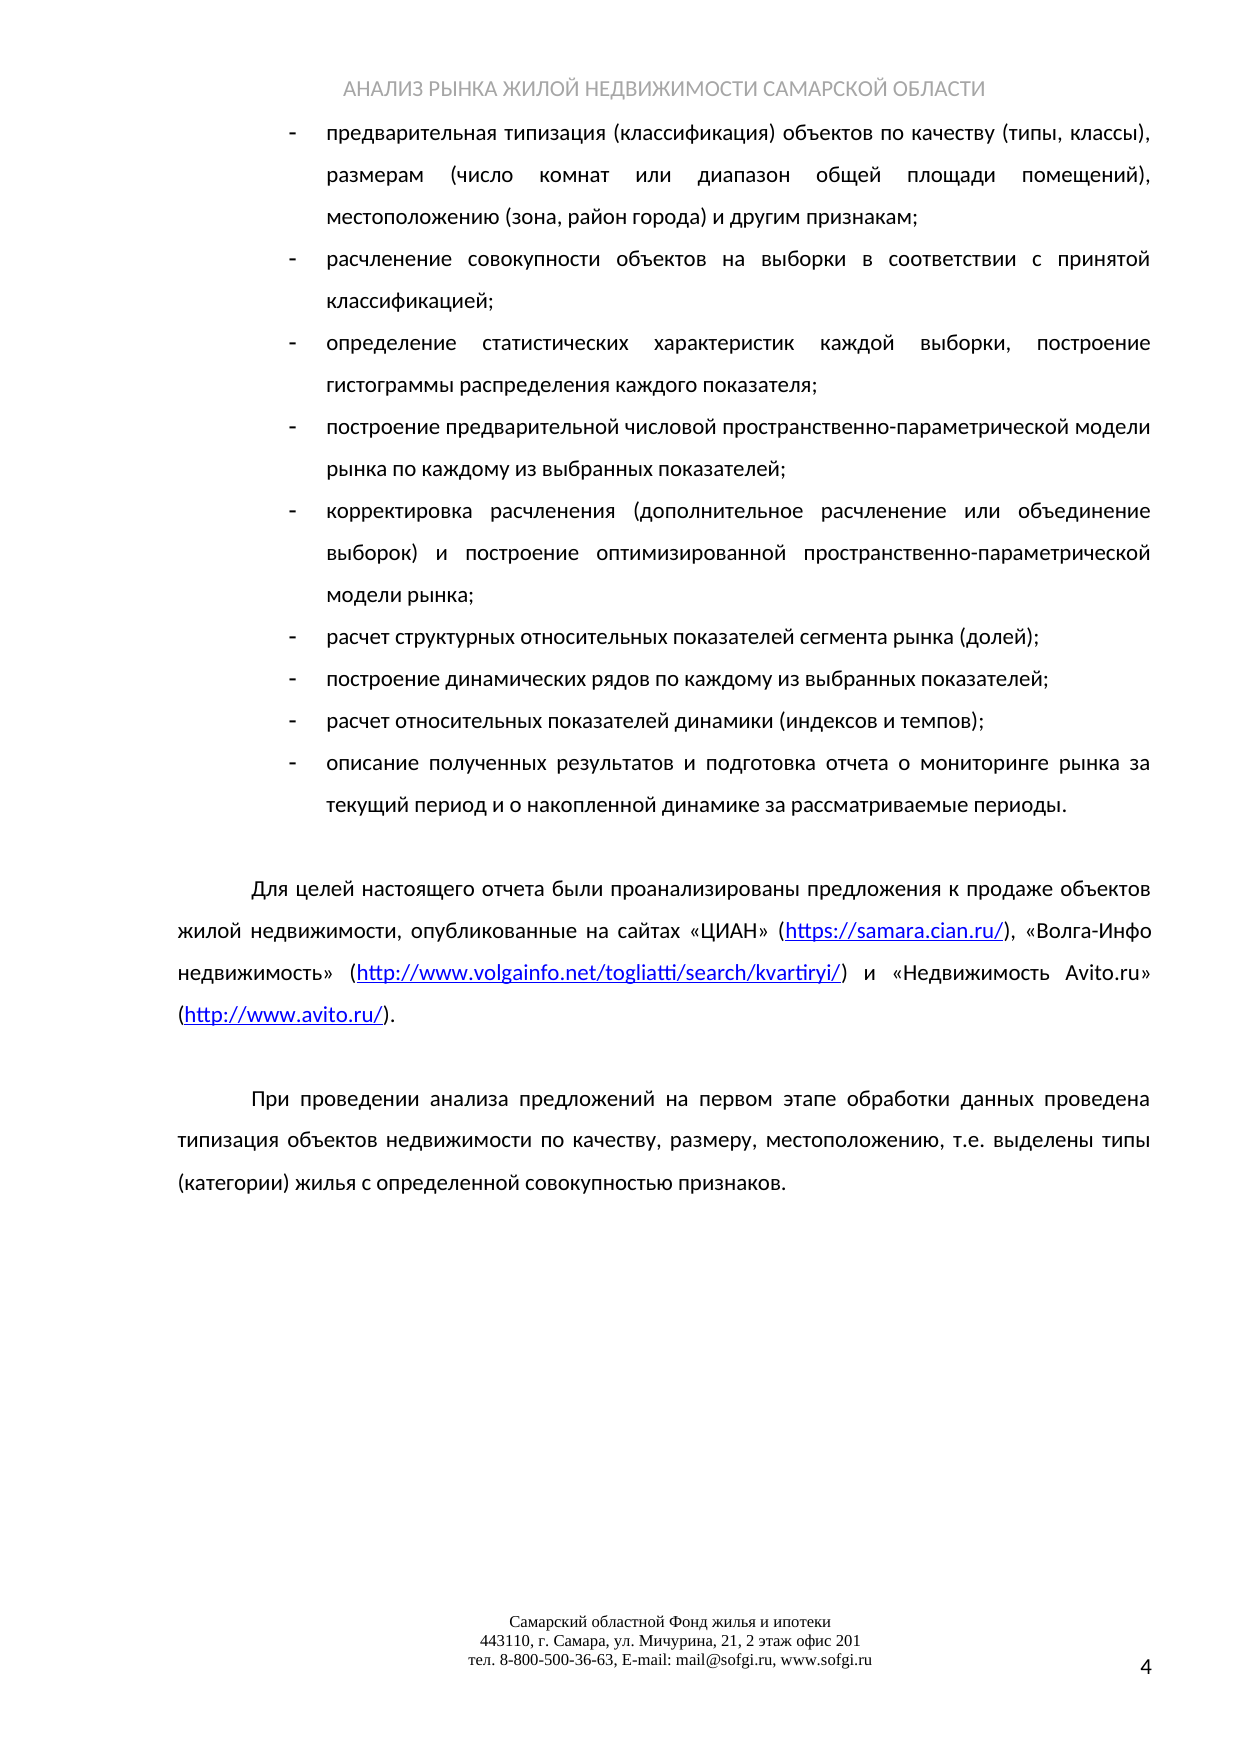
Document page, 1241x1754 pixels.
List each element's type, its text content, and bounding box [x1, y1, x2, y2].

list описание полученных результатов и подготовка отчета о мониторинге рынка за текущий период и о накопленной динамике за рассматриваемые периоды. [288, 748, 1152, 818]
list построение предварительной числовой пространственно-параметрической модели рынка по каждому из выбранных показателей; [288, 412, 1152, 482]
text При проведении анализа предложений на первом этапе обработки данных проведена типизация объектов недвижимости по качеству, размеру, местоположению, т.е. выделены типы (категории) жилья с определенной совокупностью признаков. [177, 1084, 1152, 1196]
list построение динамических рядов по каждому из выбранных показателей; [288, 664, 1152, 692]
list расчленение совокупности объектов на выборки в соответствии с принятой классификацией; [288, 244, 1152, 314]
list корректировка расчленения (дополнительное расчленение или объединение выборок) и построение оптимизированной пространственно-параметрической модели рынка; [288, 496, 1152, 608]
list расчет структурных относительных показателей сегмента рынка (долей); [288, 622, 1152, 650]
list определение статистических характеристик каждой выборки, построение гистограммы распределения каждого показателя; [288, 328, 1152, 398]
text Для целей настоящего отчета были проанализированы предложения к продаже объектов жилой недвижимости, опубликованные на сайтах «ЦИАН» (https://samara.cian.ru/), «Волга-Инфо недвижимость» (http://www.volgainfo.net/togliatti/search/kvartiryi/) и «Недвижимость Avito.ru» (http://www.avito.ru/). [177, 874, 1152, 1028]
list расчет относительных показателей динамики (индексов и темпов); [288, 706, 1152, 734]
list предварительная типизация (классификация) объектов по качеству (типы, классы), размерам (число комнат или диапазон общей площади помещений), местоположению (зона, район города) и другим признакам; [288, 118, 1152, 230]
